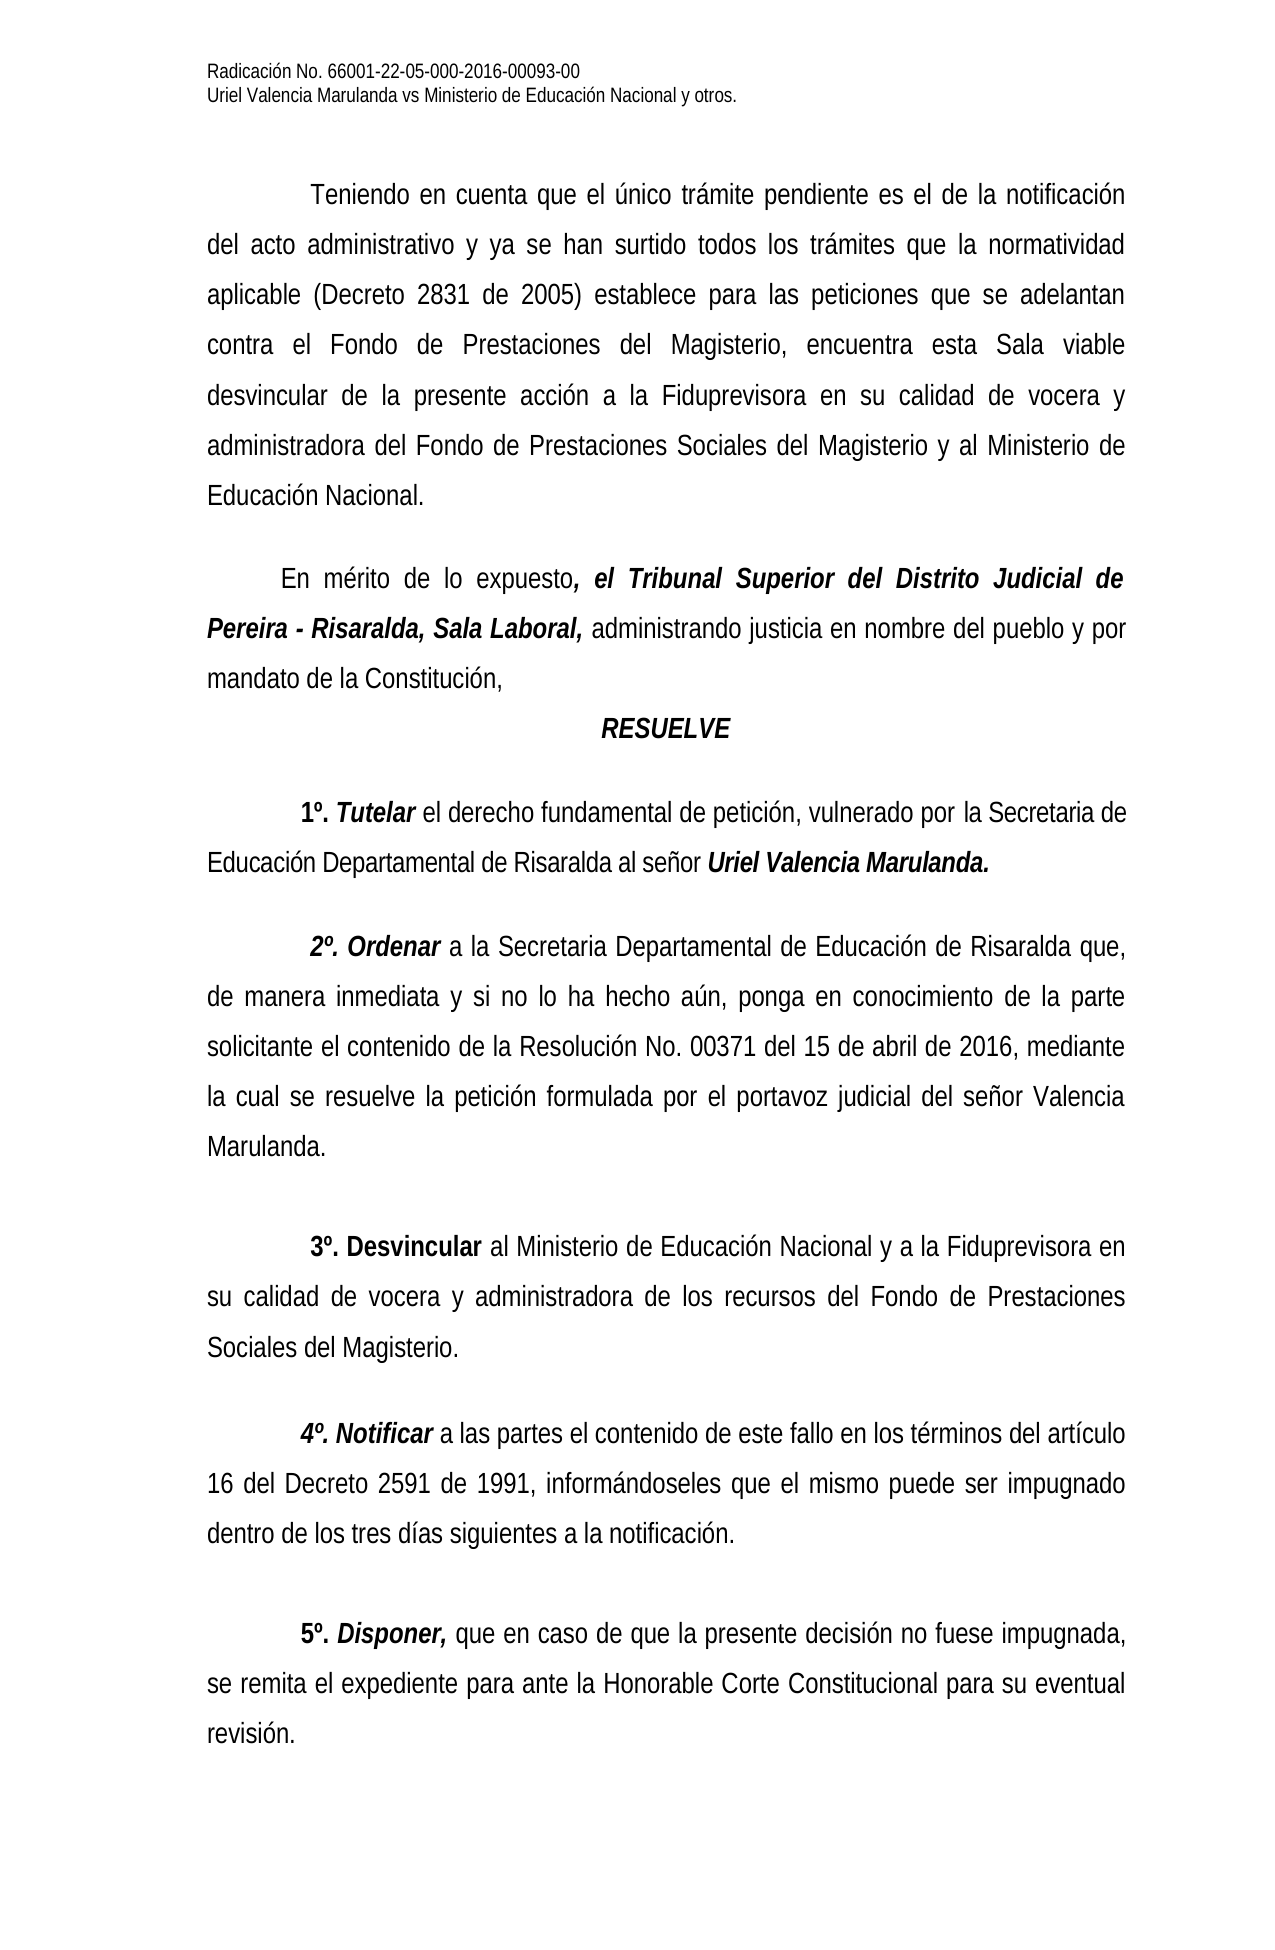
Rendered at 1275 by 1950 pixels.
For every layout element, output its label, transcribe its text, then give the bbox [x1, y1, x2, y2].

text Teniendo en cuenta que el único trámite pendiente es el de la notificación del acto administrativo y ya se han surtido todos los trámites que la normatividad aplicable (Decreto 2831 de 2005) establece para las peticiones que se adelantan contra el Fondo de Prestaciones del Magisterio, encuentra esta Sala viable desvincular de la presente acción a la Fiduprevisora en su calidad de vocera y administradora del Fondo de Prestaciones Sociales del Magisterio y al Ministerio de Educación Nacional. [207, 177, 1127, 511]
text RESUELVE [207, 712, 1127, 745]
text 2º. Ordenar a la Secretaria Departamental de Educación de Risaralda que, de manera inmediata y si no lo ha hecho aún, ponga en conocimiento de la parte solicitante el contenido de la Resolución No. 00371 del 15 de abril de 2016, mediante la cual se resuelve la petición formulada por el portavoz judicial del señor Valencia Marulanda. [207, 929, 1127, 1163]
text 1º. Tutelar el derecho fundamental de petición, vulnerado por la Secretaria de Educación Departamental de Risaralda al señor Uriel Valencia Marulanda. [207, 795, 1127, 879]
list En mérito de lo expuesto, el Tribunal Superior del Distrito Judicial de Pereira - Risaralda, Sala Laboral, administrando justicia en nombre del pueblo y por mandato de la Constitución, [207, 561, 1127, 695]
text 5º. Disponer, que en caso de que la presente decisión no fuese impugnada, se remita el expediente para ante la Honorable Corte Constitucional para su eventual revisión. [207, 1616, 1127, 1750]
text 3º. Desvincular al Ministerio de Educación Nacional y a la Fiduprevisora en su calidad de vocera y administradora de los recursos del Fondo de Prestaciones Sociales del Magisterio. [207, 1229, 1127, 1363]
text 4º. Notificar a las partes el contenido de este fallo en los términos del artículo 16 del Decreto 2591 de 1991, informándoseles que el mismo puede ser impugnado dentro de los tres días siguientes a la notificación. [207, 1416, 1127, 1549]
